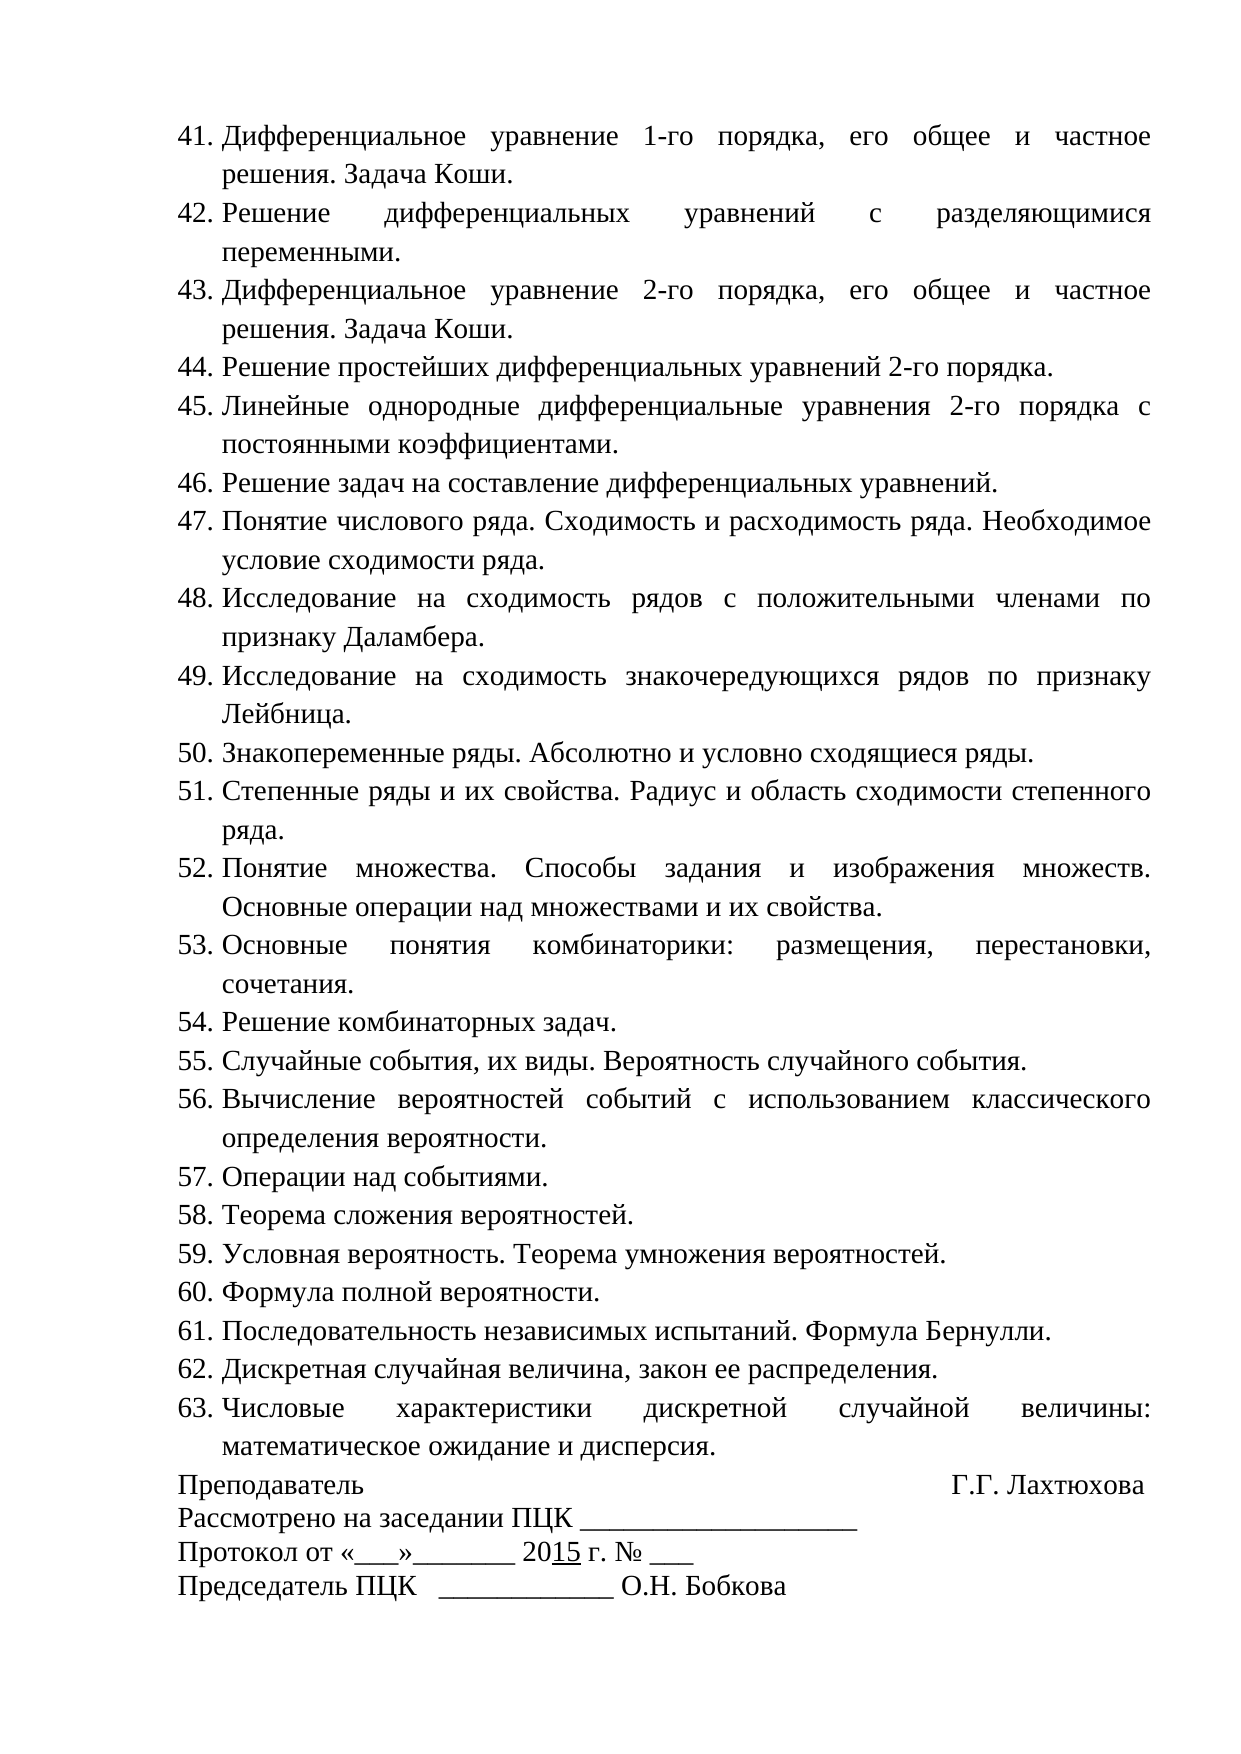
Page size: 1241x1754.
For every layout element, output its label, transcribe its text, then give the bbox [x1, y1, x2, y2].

list Основные понятия комбинаторики: размещения, перестановки, сочетания. [177, 927, 1152, 999]
list Числовые характеристики дискретной случайной величины: математическое ожидание и дисперсия. [177, 1390, 1152, 1462]
list Решение дифференциальных уравнений с разделяющимися переменными. [177, 195, 1152, 267]
list Операции над событиями. [177, 1159, 1152, 1192]
text Председатель ПЦК ____________ О.Н. Бобкова [177, 1568, 1152, 1601]
list Решение задач на составление дифференциальных уравнений. [177, 465, 1152, 498]
list Степенные ряды и их свойства. Радиус и область сходимости степенного ряда. [177, 773, 1152, 845]
list Теорема сложения вероятностей. [177, 1197, 1152, 1231]
list Линейные однородные дифференциальные уравнения 2-го порядка с постоянными коэффициентами. [177, 388, 1152, 460]
list Понятие числового ряда. Сходимость и расходимость ряда. Необходимое условие сходимости ряда. [177, 503, 1152, 576]
list Условная вероятность. Теорема умножения вероятностей. [177, 1236, 1152, 1269]
list Исследование на сходимость рядов с положительными членами по признаку Даламбера. [177, 581, 1152, 653]
list Решение комбинаторных задач. [177, 1004, 1152, 1038]
list Решение простейших дифференциальных уравнений 2-го порядка. [177, 349, 1152, 383]
list Вычисление вероятностей событий с использованием классического определения вероятности. [177, 1082, 1152, 1154]
list Понятие множества. Способы задания и изображения множеств. Основные операции над множествами и их свойства. [177, 850, 1152, 922]
list Случайные события, их виды. Вероятность случайного события. [177, 1043, 1152, 1077]
list Последовательность независимых испытаний. Формула Бернулли. [177, 1313, 1152, 1346]
text Преподаватель Г.Г. Лахтюхова [177, 1467, 1152, 1501]
text Рассмотрено на заседании ПЦК ___________________ [177, 1501, 1152, 1534]
list Дифференциальное уравнение 2-го порядка, его общее и частное решения. Задача Коши. [177, 272, 1152, 344]
list Знакопеременные ряды. Абсолютно и условно сходящиеся ряды. [177, 735, 1152, 768]
list Исследование на сходимость знакочередующихся рядов по признаку Лейбница. [177, 658, 1152, 730]
list Дифференциальное уравнение 1-го порядка, его общее и частное решения. Задача Коши. [177, 118, 1152, 190]
list Формула полной вероятности. [177, 1274, 1152, 1308]
list Дискретная случайная величина, закон ее распределения. [177, 1351, 1152, 1385]
text Протокол от «___»_______ 2015 г. № ___ [177, 1534, 1152, 1568]
